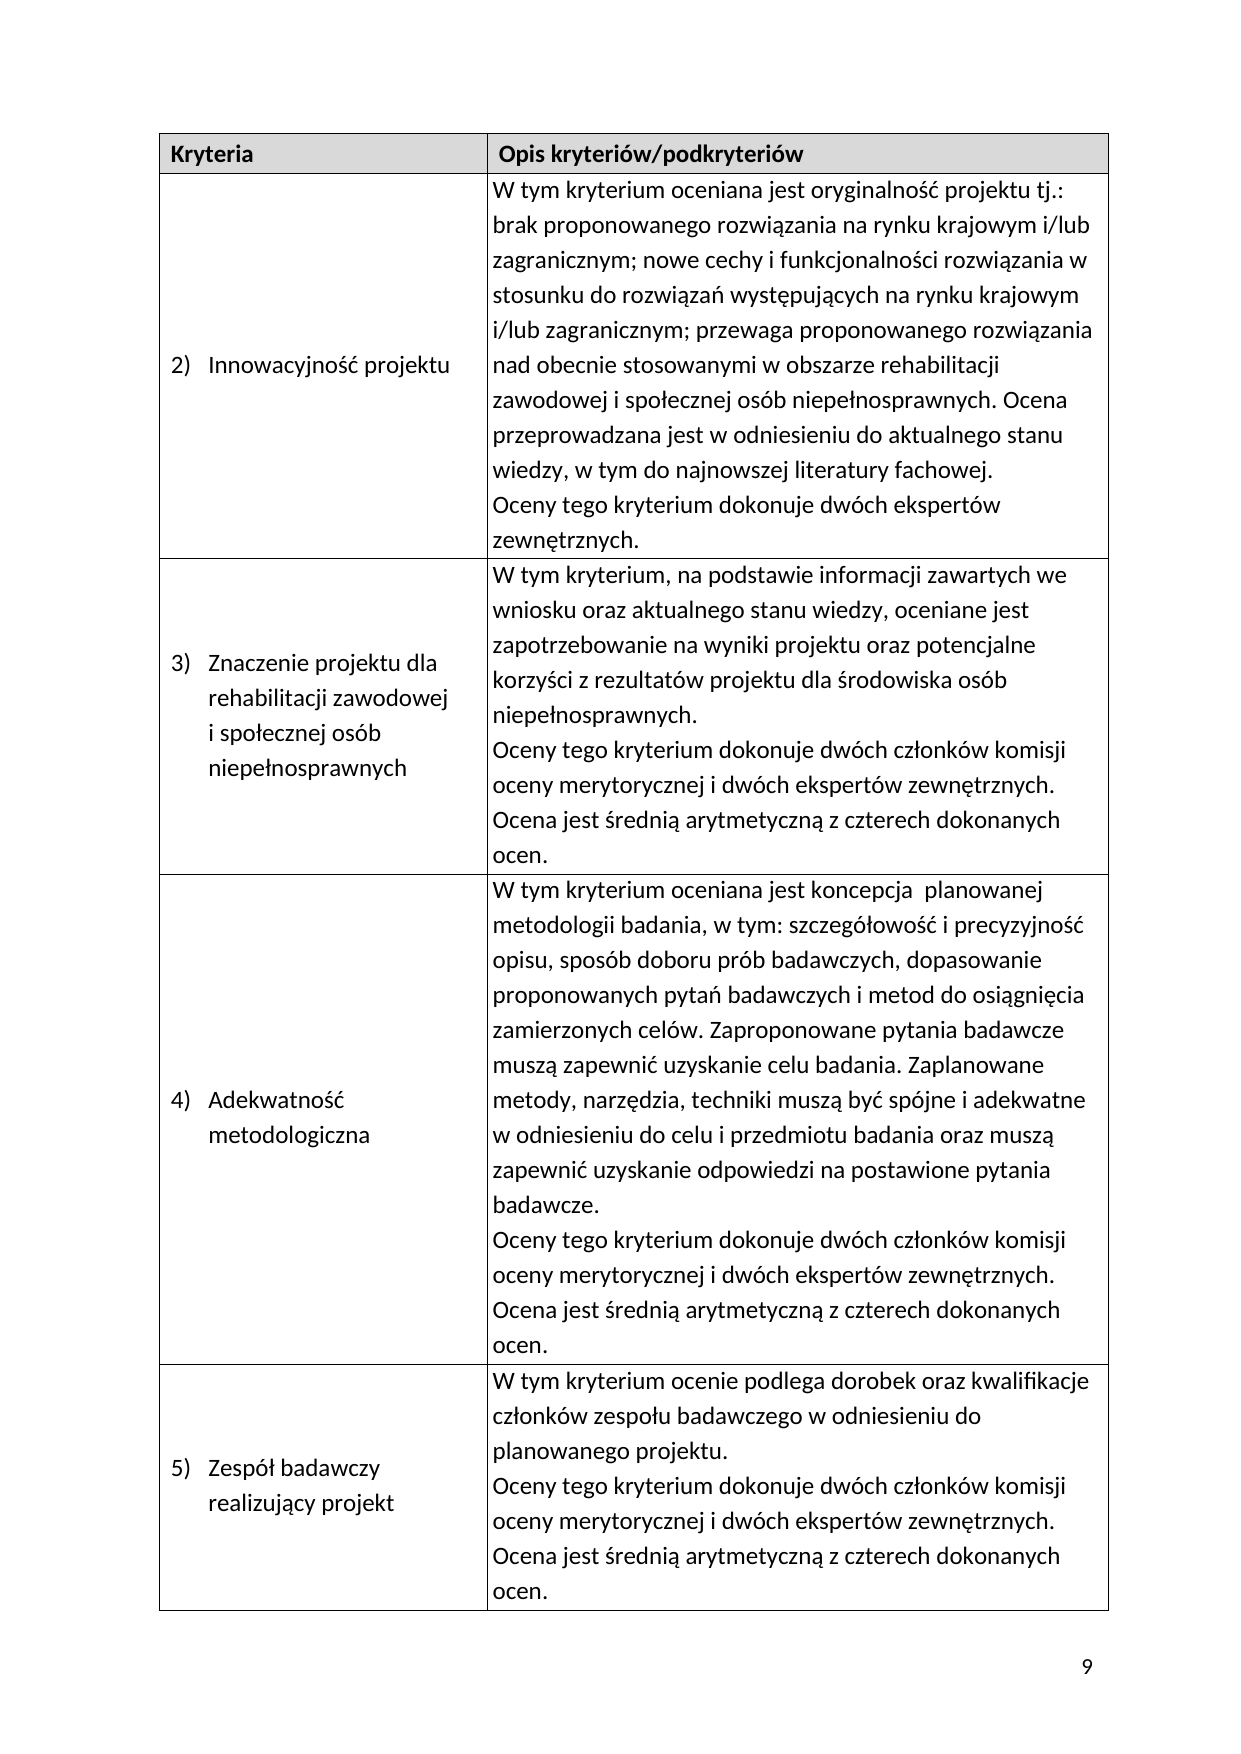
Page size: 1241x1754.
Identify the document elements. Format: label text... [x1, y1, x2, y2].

table_cell Zespół badawczy realizujący projekt [160, 1365, 487, 1609]
table_cell W tym kryterium ocenie podlega dorobek oraz kwalifikacje członków zespołu badawczego w odniesieniu do planowanego projektu. Oceny tego kryterium dokonuje dwóch członków komisji oceny merytorycznej i dwóch ekspertów zewnętrznych. Ocena jest średnią arytmetyczną z czterech dokonanych ocen. [488, 1365, 1108, 1609]
table_cell W tym kryterium oceniana jest koncepcja planowanej metodologii badania, w tym: szczegółowość i precyzyjność opisu, sposób doboru prób badawczych, dopasowanie proponowanych pytań badawczych i metod do osiągnięcia zamierzonych celów. Zaproponowane pytania badawcze muszą zapewnić uzyskanie celu badania. Zaplanowane metody, narzędzia, techniki muszą być spójne i adekwatne w odniesieniu do celu i przedmiotu badania oraz muszą zapewnić uzyskanie odpowiedzi na postawione pytania badawcze. Oceny tego kryterium dokonuje dwóch członków komisji oceny merytorycznej i dwóch ekspertów zewnętrznych. Ocena jest średnią arytmetyczną z czterech dokonanych ocen. [488, 875, 1108, 1364]
table_cell Innowacyjność projektu [160, 174, 487, 558]
table_header Opis kryteriów/podkryteriów [488, 134, 1108, 173]
table_cell W tym kryterium oceniana jest oryginalność projektu tj.: brak proponowanego rozwiązania na rynku krajowym i/lub zagranicznym; nowe cechy i funkcjonalności rozwiązania w stosunku do rozwiązań występujących na rynku krajowym i/lub zagranicznym; przewaga proponowanego rozwiązania nad obecnie stosowanymi w obszarze rehabilitacji zawodowej i społecznej osób niepełnosprawnych. Ocena przeprowadzana jest w odniesieniu do aktualnego stanu wiedzy, w tym do najnowszej literatury fachowej. Oceny tego kryterium dokonuje dwóch ekspertów zewnętrznych. [488, 174, 1108, 558]
table_header Kryteria [160, 134, 487, 173]
table_cell Adekwatność metodologiczna [160, 875, 487, 1364]
table_cell Znaczenie projektu dla rehabilitacji zawodowej i społecznej osób niepełnosprawnych [160, 559, 487, 874]
table_cell W tym kryterium, na podstawie informacji zawartych we wniosku oraz aktualnego stanu wiedzy, oceniane jest zapotrzebowanie na wyniki projektu oraz potencjalne korzyści z rezultatów projektu dla środowiska osób niepełnosprawnych. Oceny tego kryterium dokonuje dwóch członków komisji oceny merytorycznej i dwóch ekspertów zewnętrznych. Ocena jest średnią arytmetyczną z czterech dokonanych ocen. [488, 559, 1108, 874]
